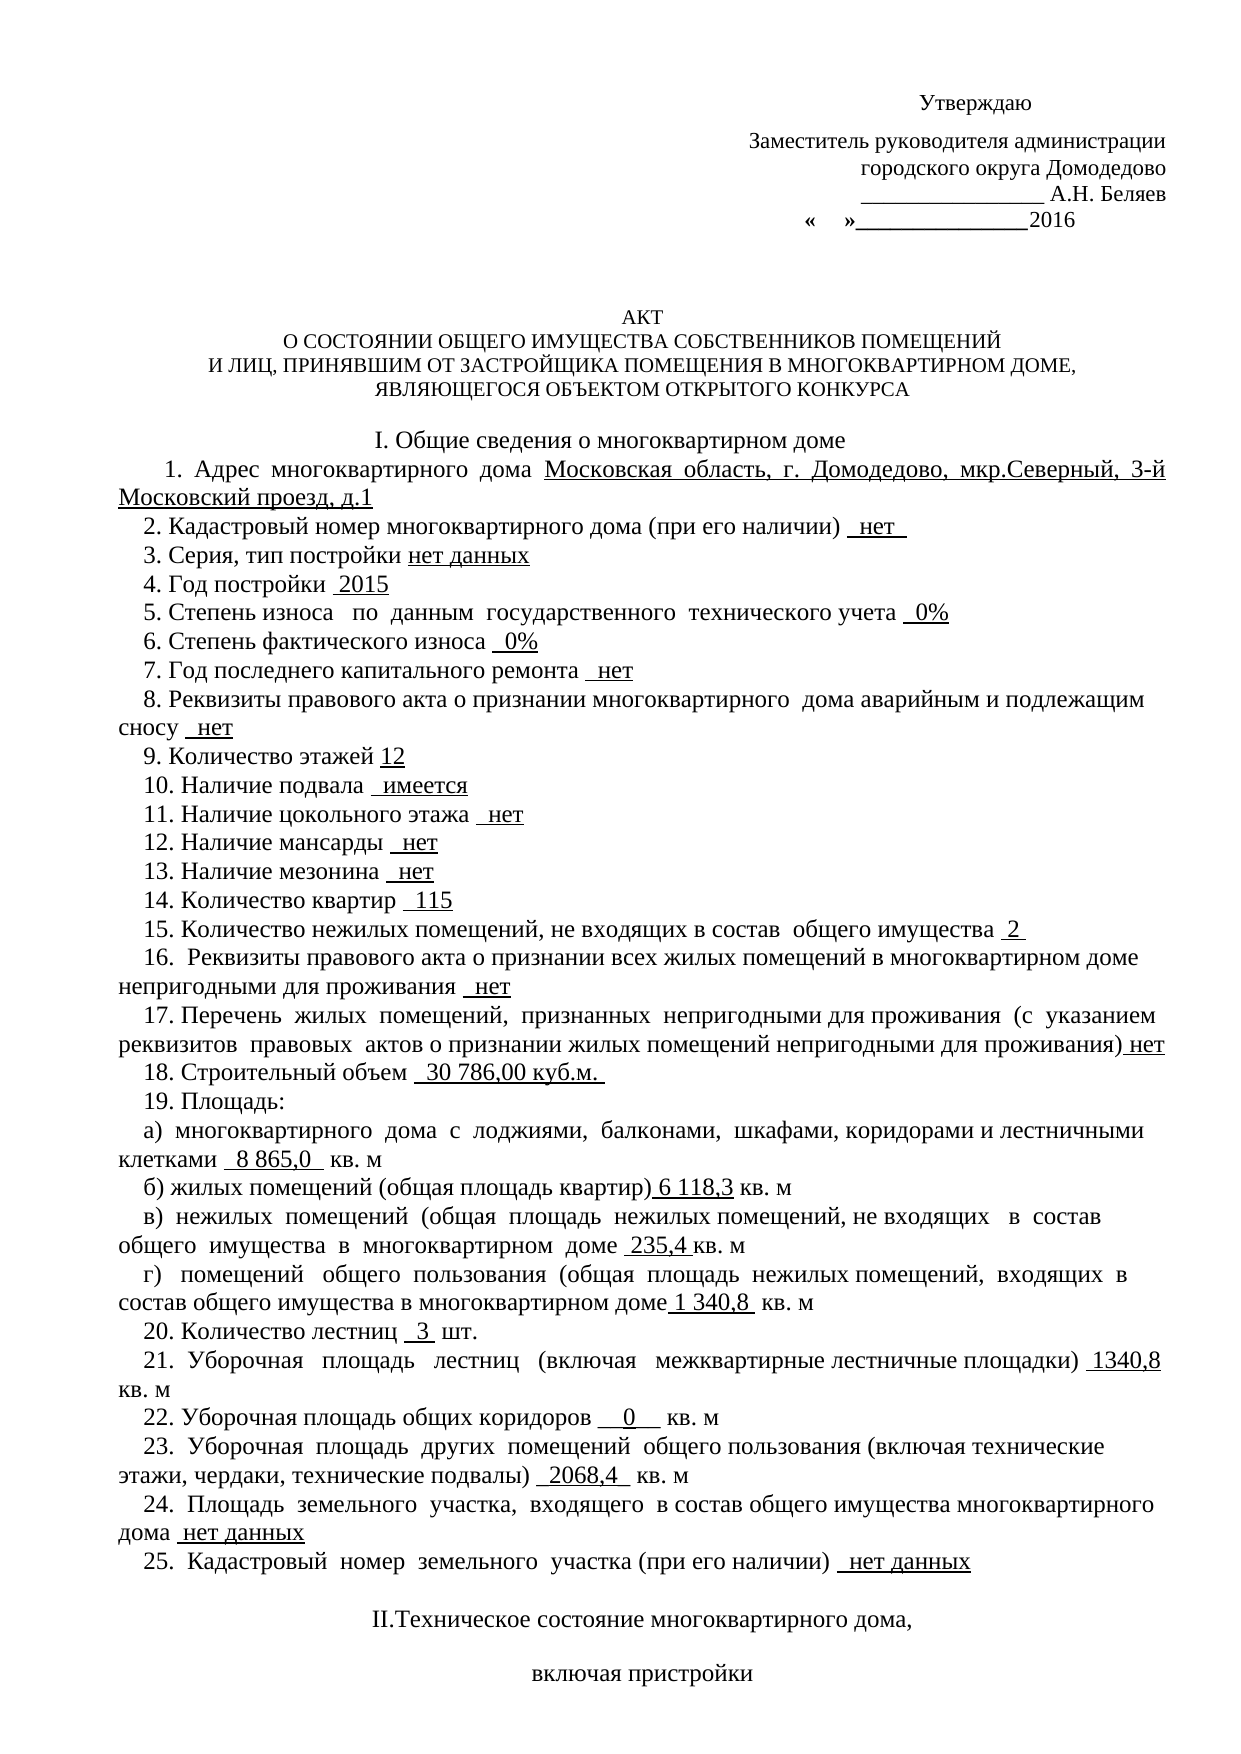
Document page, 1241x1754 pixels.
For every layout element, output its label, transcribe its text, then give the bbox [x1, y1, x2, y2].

text в) нежилых помещений (общая площадь нежилых помещений, не входящих в состав общего имущества в многоквартирном доме 235,4 кв. м [118, 1201, 1166, 1259]
text 8. Реквизиты правового акта о признании многоквартирного дома аварийным и подлежащим сносу нет [118, 684, 1166, 741]
text АКТ [118, 305, 1166, 329]
text 20. Количество лестниц 3 шт. [118, 1316, 1166, 1345]
text 7. Год последнего капитального ремонта нет [118, 655, 1166, 684]
text 25. Кадастровый номер земельного участка (при его наличии) нет данных [118, 1546, 1166, 1575]
text 9. Количество этажей 12 [118, 741, 1166, 770]
text 17. Перечень жилых помещений, признанных непригодными для проживания (с указанием реквизитов правовых актов о признании жилых помещений непригодными для проживания) нет [118, 1000, 1166, 1057]
text О СОСТОЯНИИ ОБЩЕГО ИМУЩЕСТВА СОБСТВЕННИКОВ ПОМЕЩЕНИЙ [118, 329, 1166, 353]
text 10. Наличие подвала имеется [118, 770, 1166, 799]
text г) помещений общего пользования (общая площадь нежилых помещений, входящих в состав общего имущества в многоквартирном доме 1 340,8 кв. м [118, 1259, 1166, 1316]
text ________________ А.Н. Беляев [118, 180, 1166, 207]
text 16. Реквизиты правового акта о признании всех жилых помещений в многоквартирном доме непригодными для проживания нет [118, 942, 1166, 1000]
text « »_______________2016 [118, 207, 1166, 233]
text I. Общие сведения о многоквартирном доме [118, 425, 1166, 454]
text 2. Кадастровый номер многоквартирного дома (при его наличии) нет . [118, 511, 1166, 540]
text 3. Серия, тип постройки нет данных [118, 540, 1166, 569]
text 22. Уборочная площадь общих коридоров __0__ кв. м [118, 1402, 1166, 1431]
text 5. Степень износа по данным государственного технического учета 0% [118, 597, 1166, 626]
text Заместитель руководителя администрации городского округа Домодедово [650, 127, 1166, 180]
text 12. Наличие мансарды нет [118, 827, 1166, 856]
text 24. Площадь земельного участка, входящего в состав общего имущества многоквартирного дома нет данных [118, 1489, 1166, 1546]
text 21. Уборочная площадь лестниц (включая межквартирные лестничные площадки) 1340,8 кв. м [118, 1345, 1166, 1402]
text а) многоквартирного дома с лоджиями, балконами, шкафами, коридорами и лестничными клетками 8 865,0 кв. м [118, 1115, 1166, 1172]
text 18. Строительный объем 30 786,00 куб.м. [118, 1057, 1166, 1086]
text 13. Наличие мезонина нет [118, 856, 1166, 885]
text 23. Уборочная площадь других помещений общего пользования (включая технические этажи, чердаки, технические подвалы) _2068,4_ кв. м [118, 1431, 1166, 1489]
text 1. Адрес многоквартирного дома Московская область, г. Домодедово, мкр.Северный, 3-й Московский проезд, д.1 [118, 454, 1166, 511]
text включая пристройки [118, 1658, 1166, 1686]
text И ЛИЦ, ПРИНЯВШИМ ОТ ЗАСТРОЙЩИКА ПОМЕЩЕНИЯ В МНОГОКВАРТИРНОМ ДОМЕ, [118, 353, 1166, 377]
text 19. Площадь: [118, 1086, 1166, 1115]
text 14. Количество квартир 115 [118, 885, 1166, 914]
text Утверждаю [118, 89, 1166, 115]
text ЯВЛЯЮЩЕГОСЯ ОБЪЕКТОМ ОТКРЫТОГО КОНКУРСА [118, 377, 1166, 401]
text 11. Наличие цокольного этажа нет [118, 799, 1166, 827]
text 15. Количество нежилых помещений, не входящих в состав общего имущества 2 [118, 914, 1166, 942]
text б) жилых помещений (общая площадь квартир) 6 118,3 кв. м [118, 1172, 1166, 1201]
text 4. Год постройки 2015 [118, 569, 1166, 597]
text II.Техническое состояние многоквартирного дома, [118, 1604, 1166, 1632]
text 6. Степень фактического износа 0% [118, 626, 1166, 655]
